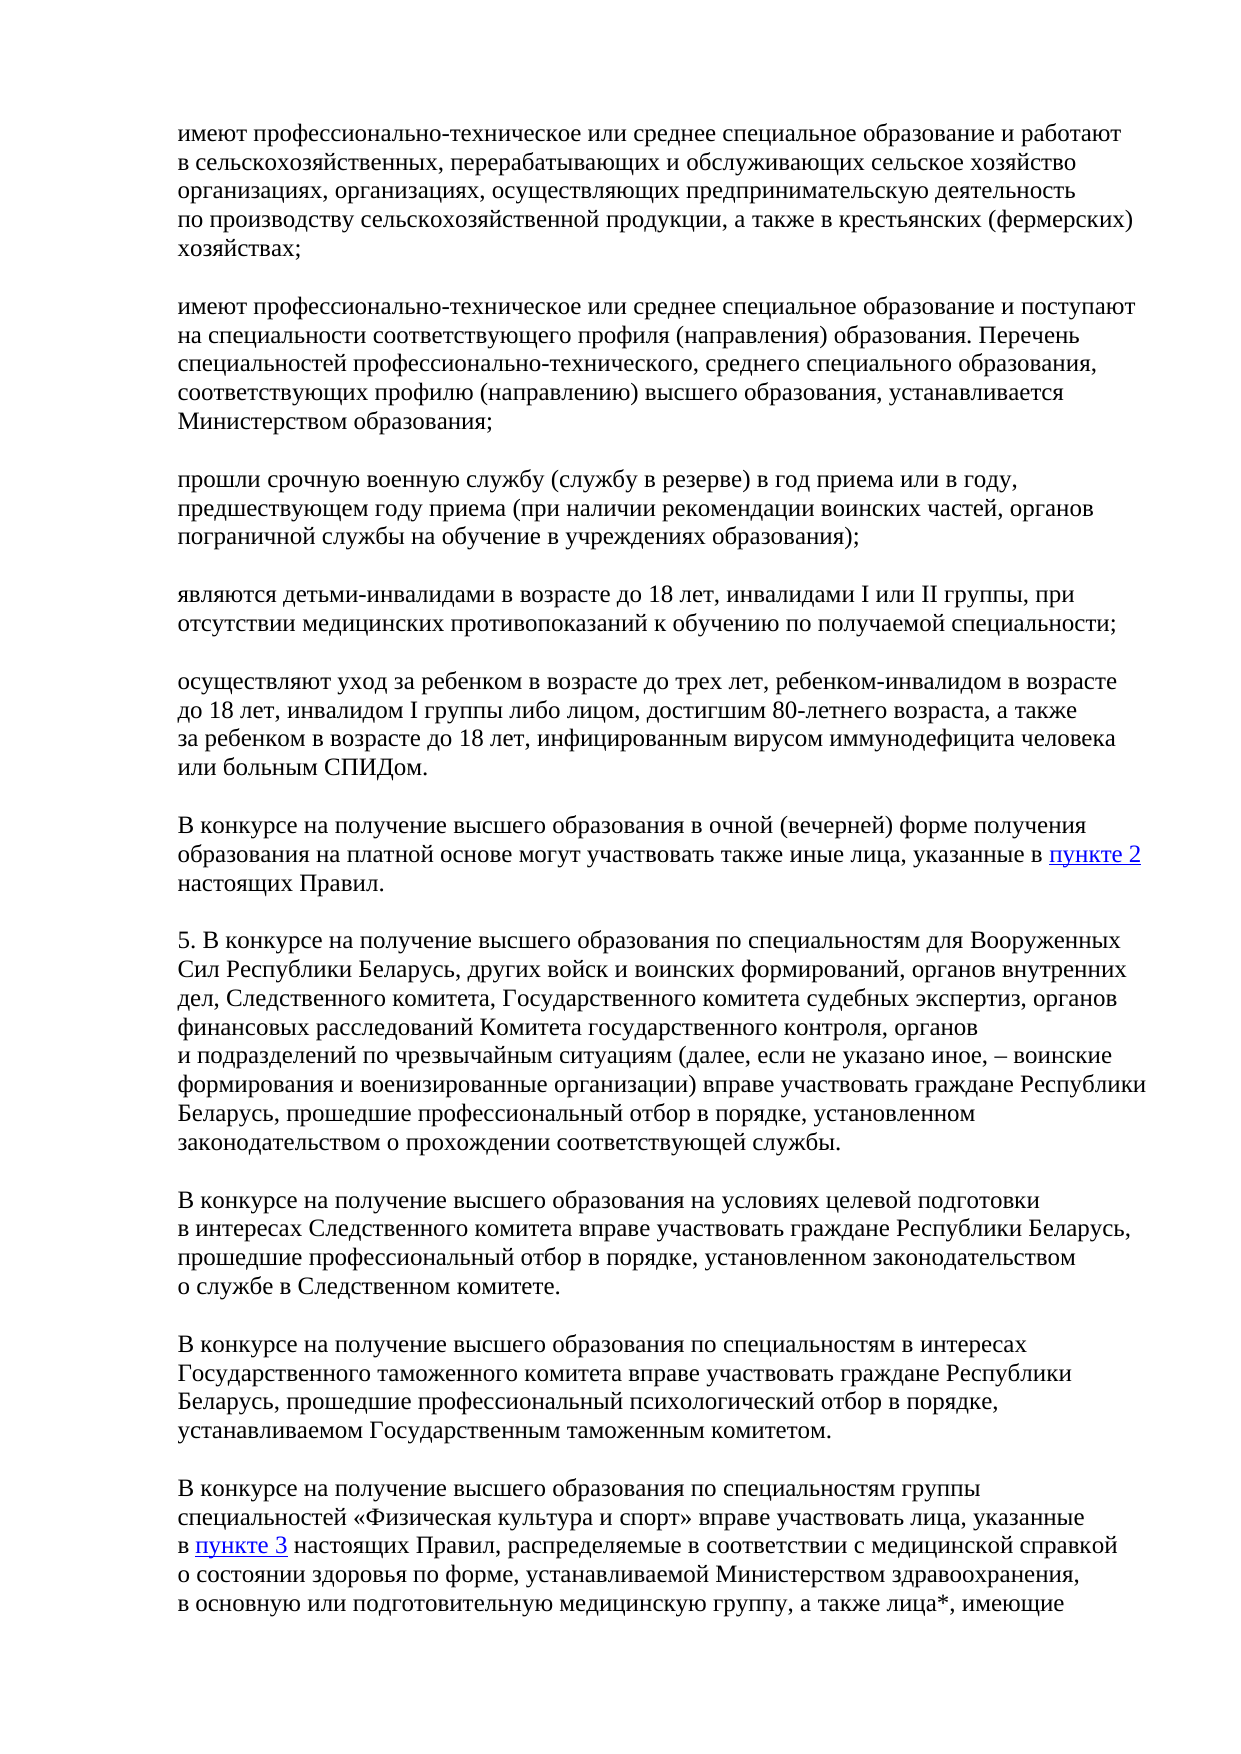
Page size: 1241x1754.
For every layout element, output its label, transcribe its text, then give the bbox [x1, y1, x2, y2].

text имеют профессионально-техническое или среднее специальное образование и поступают на специальности соответствующего профиля (направления) образования. Перечень специальностей профессионально-технического, среднего специального образования, соответствующих профилю (направлению) высшего образования, устанавливается Министерством образования; [177, 291, 1152, 435]
text 5. В конкурсе на получение высшего образования по специальностям для Вооруженных Сил Республики Беларусь, других войск и воинских формирований, органов внутренних дел, Следственного комитета, Государственного комитета судебных экспертиз, органов финансовых расследований Комитета государственного контроля, органов и подразделений по чрезвычайным ситуациям (далее, если не указано иное, – воинские формирования и военизированные организации) вправе участвовать граждане Республики Беларусь, прошедшие профессиональный отбор в порядке, установленном законодательством о прохождении соответствующей службы. [177, 926, 1152, 1156]
text имеют профессионально-техническое или среднее специальное образование и работают в сельскохозяйственных, перерабатывающих и обслуживающих сельское хозяйство организациях, организациях, осуществляющих предпринимательскую деятельность по производству сельскохозяйственной продукции, а также в крестьянских (фермерских) хозяйствах; [177, 118, 1152, 262]
text В конкурсе на получение высшего образования по специальностям в интересах Государственного таможенного комитета вправе участвовать граждане Республики Беларусь, прошедшие профессиональный психологический отбор в порядке, устанавливаемом Государственным таможенным комитетом. [177, 1329, 1152, 1444]
text являются детьми-инвалидами в возрасте до 18 лет, инвалидами I или II группы, при отсутствии медицинских противопоказаний к обучению по получаемой специальности; [177, 579, 1152, 637]
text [177, 1473, 1152, 1617]
text прошли срочную военную службу (службу в резерве) в год приема или в году, предшествующем году приема (при наличии рекомендации воинских частей, органов пограничной службы на обучение в учреждениях образования); [177, 464, 1152, 550]
text осуществляют уход за ребенком в возрасте до трех лет, ребенком-инвалидом в возрасте до 18 лет, инвалидом I группы либо лицом, достигшим 80-летнего возраста, а также за ребенком в возрасте до 18 лет, инфицированным вирусом иммунодефицита человека или больным СПИДом. [177, 666, 1152, 781]
text В конкурсе на получение высшего образования на условиях целевой подготовки в интересах Следственного комитета вправе участвовать граждане Республики Беларусь, прошедшие профессиональный отбор в порядке, установленном законодательством о службе в Следственном комитете. [177, 1185, 1152, 1300]
text В конкурсе на получение высшего образования в очной (вечерней) форме получения образования на платной основе могут участвовать также иные лица, указанные в пункте 2 настоящих Правил. [177, 810, 1152, 896]
